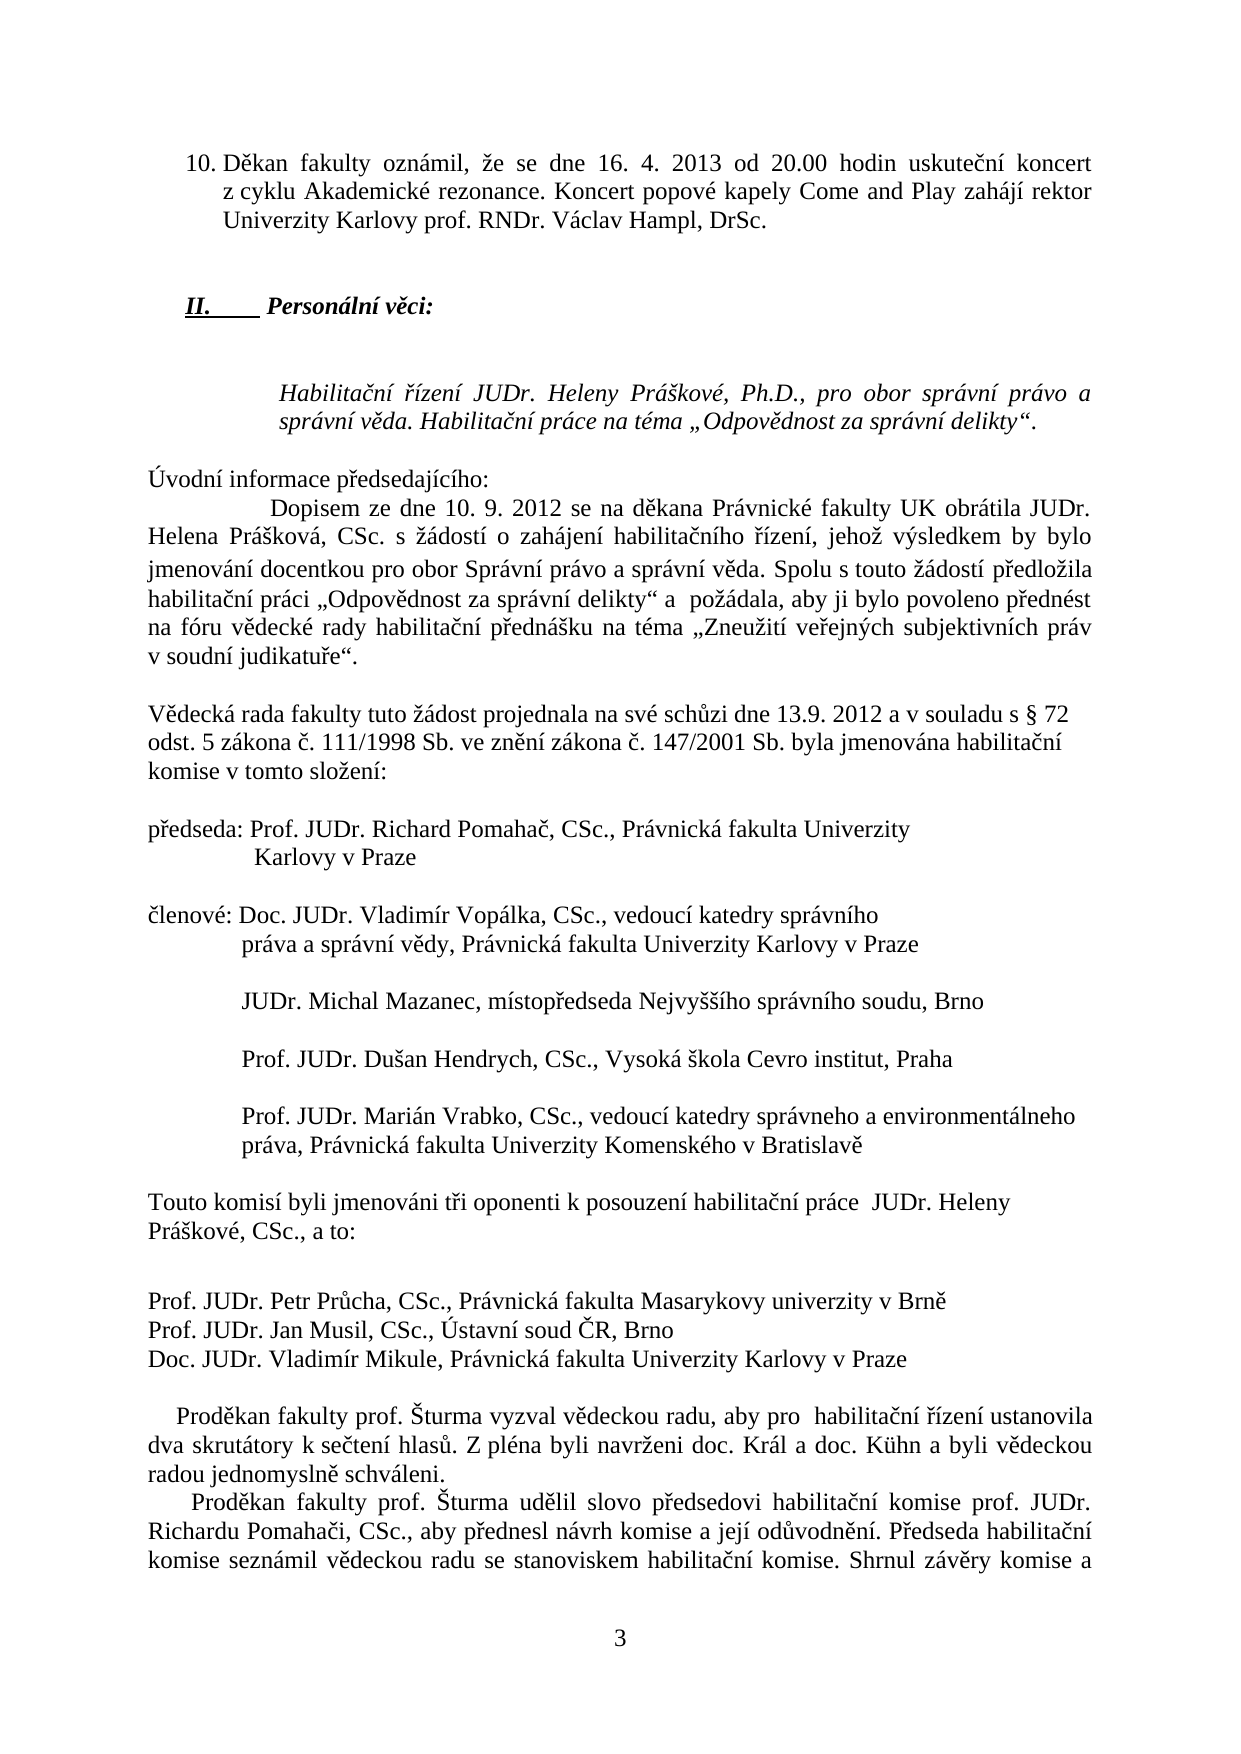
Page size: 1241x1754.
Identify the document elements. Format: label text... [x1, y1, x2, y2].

text Touto komisí byli jmenováni tři oponenti k posouzení habilitační práce JUDr. Heleny Práškové, CSc., a to: [148, 1187, 1093, 1245]
text práva a správní vědy, Právnická fakulta Univerzity Karlovy v Praze JUDr. Michal Mazanec, místopředseda Nejvyššího správního soudu, Brno Prof. JUDr. Dušan Hendrych, CSc., Vysoká škola Cevro institut, Praha Prof. JUDr. Marián Vrabko, CSc., vedoucí katedry správneho a environmentálneho [148, 929, 1093, 1130]
text předseda: Prof. JUDr. Richard Pomahač, CSc., Právnická fakulta Univerzity Karlovy v Praze členové: Doc. JUDr. Vladimír Vopálka, CSc., vedoucí katedry správního [148, 814, 1093, 929]
text Doc. JUDr. Vladimír Mikule, Právnická fakulta Univerzity Karlovy v Praze [148, 1344, 1093, 1372]
text Prof. JUDr. Petr Průcha, CSc., Právnická fakulta Masarykovy univerzity v Brně [148, 1286, 1093, 1315]
list Personální věci: [185, 291, 1093, 320]
text Dopisem ze dne 10. 9. 2012 se na děkana Právnické fakulty UK obrátila JUDr. Helena Prášková, CSc. s žádostí o zahájení habilitačního řízení, jehož výsledkem by bylo jmenování docentkou pro obor Správní právo a správní věda. Spolu s touto žádostí předložila habilitační práci „Odpovědnost za správní delikty“ a požádala, aby ji bylo povoleno přednést na fóru vědecké rady habilitační přednášku na téma „Zneužití veřejných subjektivních práv v soudní judikatuře“. [148, 493, 1093, 670]
text práva, Právnická fakulta Univerzity Komenského v Bratislavě [148, 1130, 1093, 1159]
text Habilitační řízení JUDr. Heleny Práškové, Ph.D., pro obor správní právo a správní věda. Habilitační práce na téma „Odpovědnost za správní delikty“. [279, 378, 1093, 435]
text Prof. JUDr. Jan Musil, CSc., Ústavní soud ČR, Brno [148, 1315, 1093, 1344]
text Úvodní informace předsedajícího: [148, 464, 1093, 493]
list Děkan fakulty oznámil, že se dne 16. 4. 2013 od 20.00 hodin uskuteční koncert z cyklu Akademické rezonance. Koncert popové kapely Come and Play zahájí rektor Univerzity Karlovy prof. RNDr. Václav Hampl, DrSc. [185, 148, 1093, 234]
text Proděkan fakulty prof. Šturma vyzval vědeckou radu, aby pro habilitační řízení ustanovila dva skrutátory k sečtení hlasů. Z pléna byli navrženi doc. Král a doc. Kühn a byli vědeckou radou jednomyslně schváleni. [148, 1401, 1093, 1487]
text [148, 1487, 1093, 1574]
text Vědecká rada fakulty tuto žádost projednala na své schůzi dne 13.9. 2012 a v souladu s § 72 odst. 5 zákona č. 111/1998 Sb. ve znění zákona č. 147/2001 Sb. byla jmenována habilitační komise v tomto složení: [148, 699, 1093, 785]
